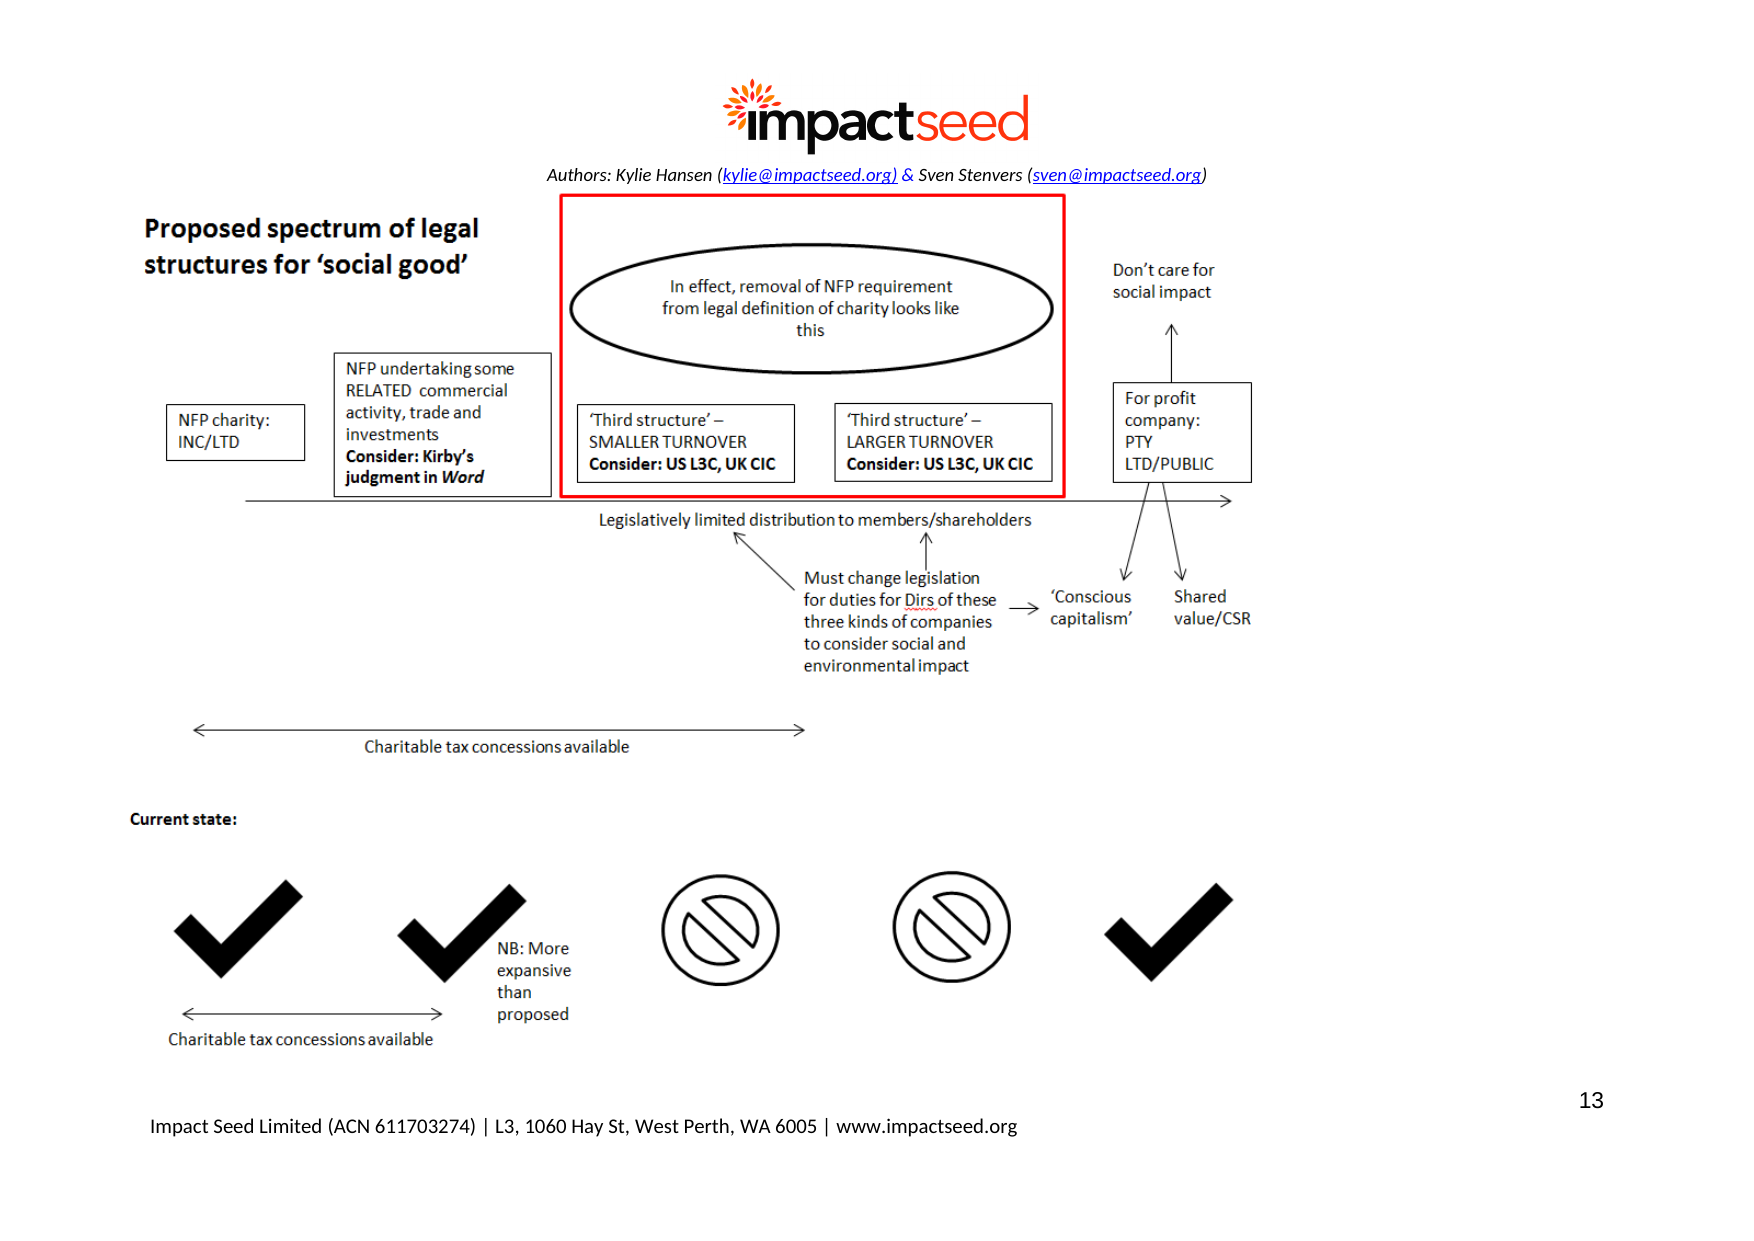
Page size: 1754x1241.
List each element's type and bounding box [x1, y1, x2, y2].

picture [99, 186, 1270, 1063]
picture [715, 73, 1039, 163]
